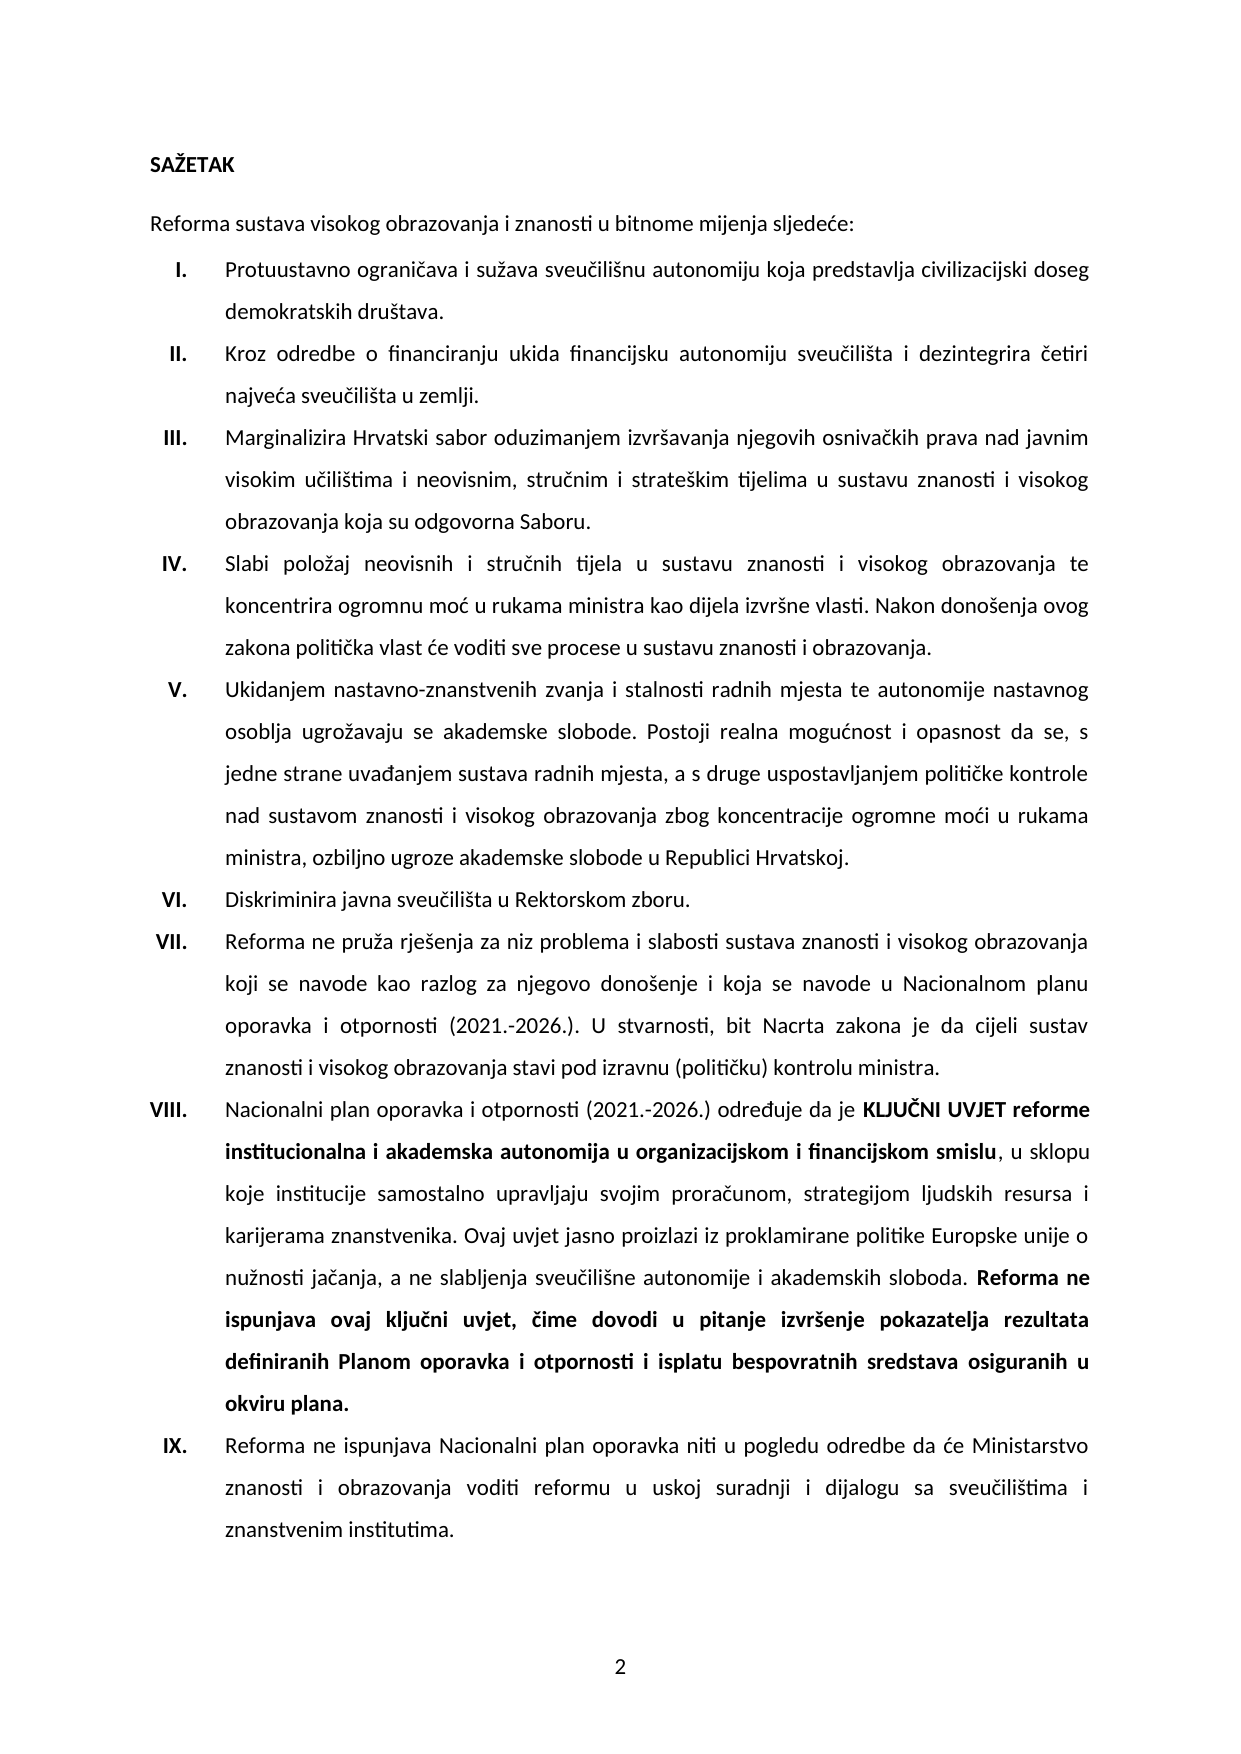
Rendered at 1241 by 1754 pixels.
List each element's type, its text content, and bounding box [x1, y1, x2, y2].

list Diskriminira javna sveučilišta u Rektorskom zboru. [187, 885, 1090, 913]
list Reforma ne ispunjava Nacionalni plan oporavka niti u pogledu odredbe da će Ministarstvo znanosti i obrazovanja voditi reformu u uskoj suradnji i dijalogu sa sveučilištima i znanstvenim institutima. [187, 1431, 1090, 1543]
list Slabi položaj neovisnih i stručnih tijela u sustavu znanosti i visokog obrazovanja te koncentrira ogromnu moć u rukama ministra kao dijela izvršne vlasti. Nakon donošenja ovog zakona politička vlast će voditi sve procese u sustavu znanosti i obrazovanja. [187, 549, 1090, 661]
list Marginalizira Hrvatski sabor oduzimanjem izvršavanja njegovih osnivačkih prava nad javnim visokim učilištima i neovisnim, stručnim i strateškim tijelima u sustavu znanosti i visokog obrazovanja koja su odgovorna Saboru. [187, 423, 1090, 535]
list Ukidanjem nastavno-znanstvenih zvanja i stalnosti radnih mjesta te autonomije nastavnog osoblja ugrožavaju se akademske slobode. Postoji realna mogućnost i opasnost da se, s jedne strane uvađanjem sustava radnih mjesta, a s druge uspostavljanjem političke kontrole nad sustavom znanosti i visokog obrazovanja zbog koncentracije ogromne moći u rukama ministra, ozbiljno ugroze akademske slobode u Republici Hrvatskoj. [187, 675, 1090, 871]
text Reforma sustava visokog obrazovanja i znanosti u bitnome mijenja sljedeće: [150, 209, 1090, 237]
list Nacionalni plan oporavka i otpornosti (2021.-2026.) određuje da je KLJUČNI UVJET reforme institucionalna i akademska autonomija u organizacijskom i financijskom smislu, u sklopu koje institucije samostalno upravljaju svojim proračunom, strategijom ljudskih resursa i karijerama znanstvenika. Ovaj uvjet jasno proizlazi iz proklamirane politike Europske unije o nužnosti jačanja, a ne slabljenja sveučilišne autonomije i akademskih sloboda. Reforma ne ispunjava ovaj ključni uvjet, čime dovodi u pitanje izvršenje pokazatelja rezultata definiranih Planom oporavka i otpornosti i isplatu bespovratnih sredstava osiguranih u okviru plana. [187, 1095, 1090, 1417]
list Protuustavno ograničava i sužava sveučilišnu autonomiju koja predstavlja civilizacijski doseg demokratskih društava. [187, 256, 1090, 326]
list Reforma ne pruža rješenja za niz problema i slabosti sustava znanosti i visokog obrazovanja koji se navode kao razlog za njegovo donošenje i koja se navode u Nacionalnom planu oporavka i otpornosti (2021.-2026.). U stvarnosti, bit Nacrta zakona je da cijeli sustav znanosti i visokog obrazovanja stavi pod izravnu (političku) kontrolu ministra. [187, 927, 1090, 1081]
text SAŽETAK [150, 150, 1090, 178]
list Kroz odredbe o financiranju ukida financijsku autonomiju sveučilišta i dezintegrira četiri najveća sveučilišta u zemlji. [187, 339, 1090, 409]
